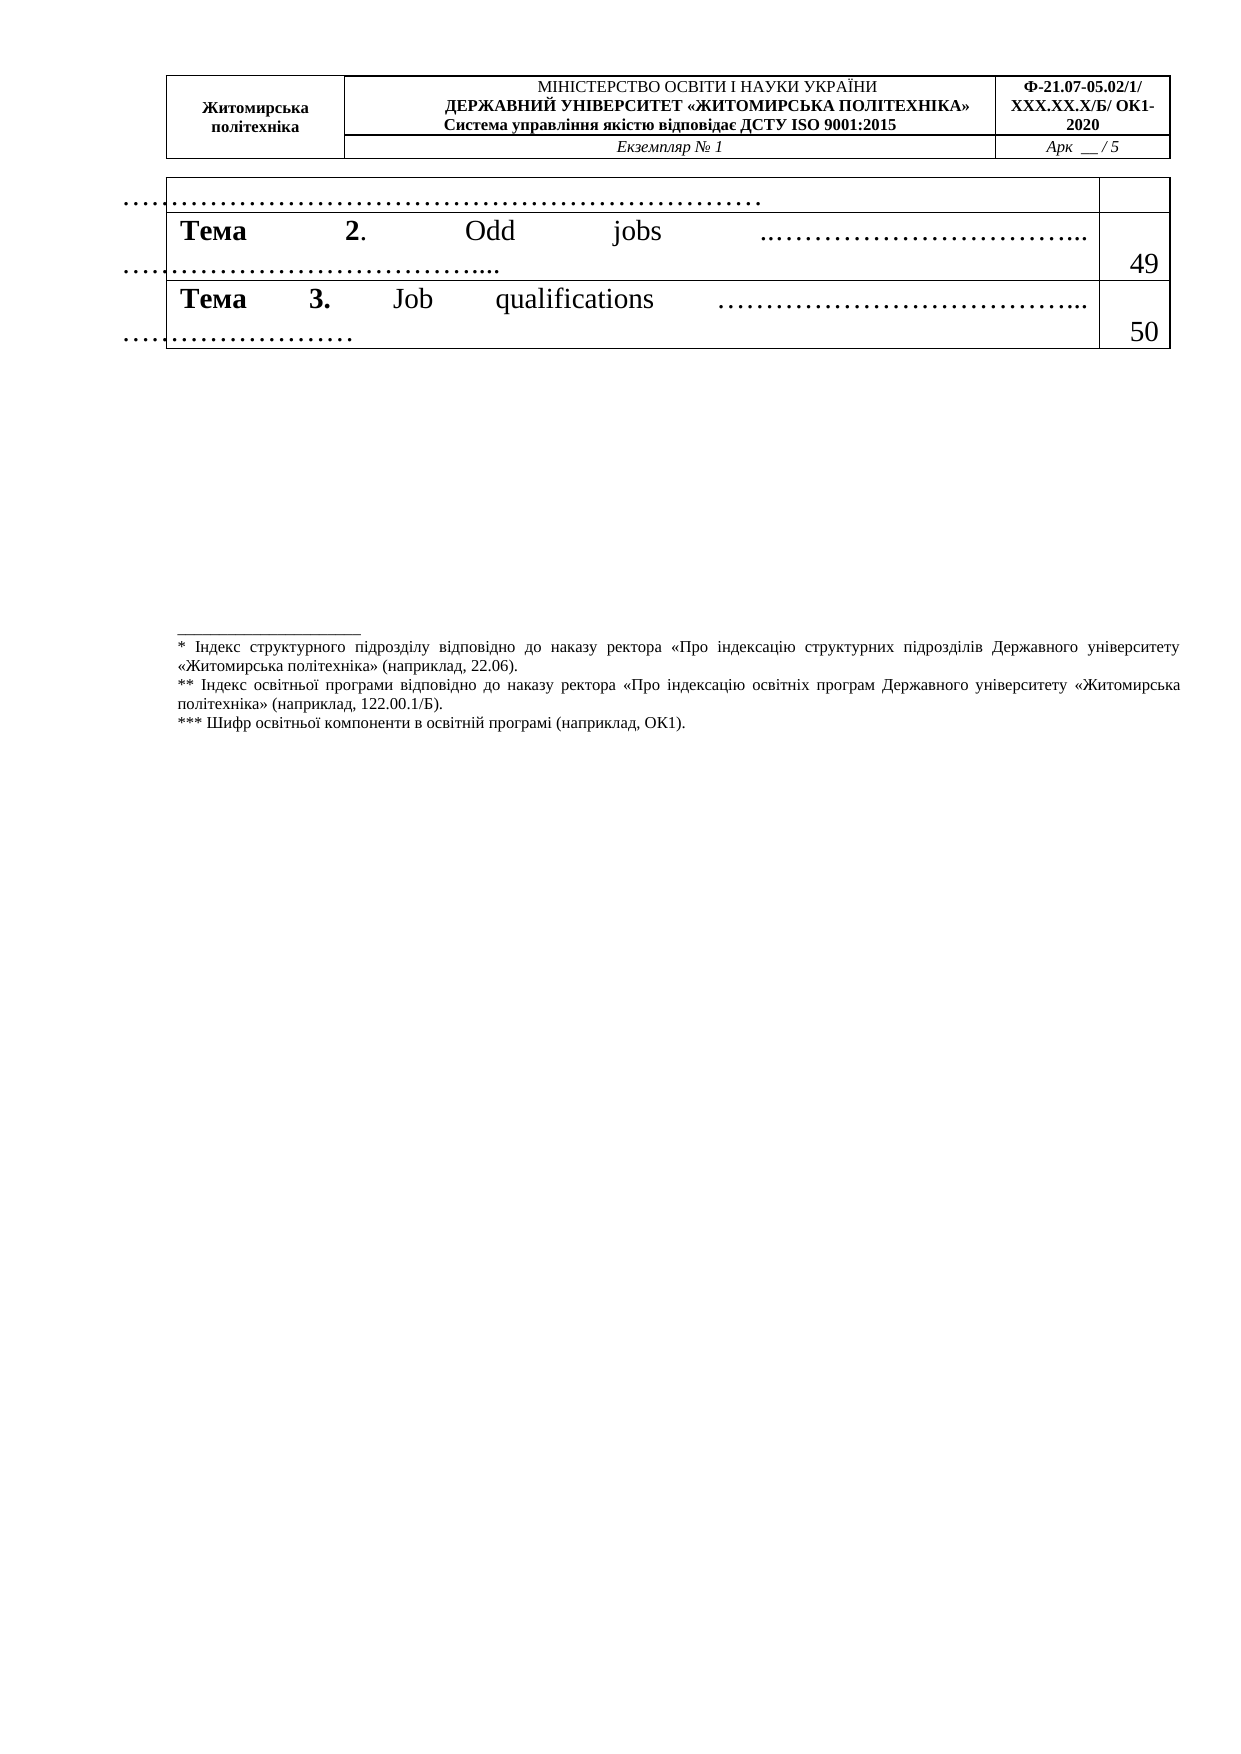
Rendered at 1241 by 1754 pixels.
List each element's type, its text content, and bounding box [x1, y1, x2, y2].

table_cell 49 [1100, 213, 1169, 280]
text * Індекс структурного підрозділу відповідно до наказу ректора «Про індексацію структурних підрозділів Державного університету «Житомирська політехніка» (наприклад, 22.06). [177, 637, 1181, 675]
text ** Індекс освітньої програми відповідно до наказу ректора «Про індексацію освітніх програм Державного університету «Житомирська політехніка» (наприклад, 122.00.1/Б). [177, 675, 1181, 713]
table_cell 50 [1100, 281, 1169, 348]
table_cell 48 [1100, 178, 1169, 212]
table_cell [167, 178, 1099, 212]
text *** Шифр освітньої компоненти в освітній програмі (наприклад, ОК1). [177, 713, 1181, 732]
table_cell Тема 3. Job qualifications ………………………………...…………………… [167, 281, 1099, 348]
table_cell Тема 2. Odd jobs ..…………………………...……………………………….... [167, 213, 1099, 280]
text ______________________ [177, 617, 1181, 637]
